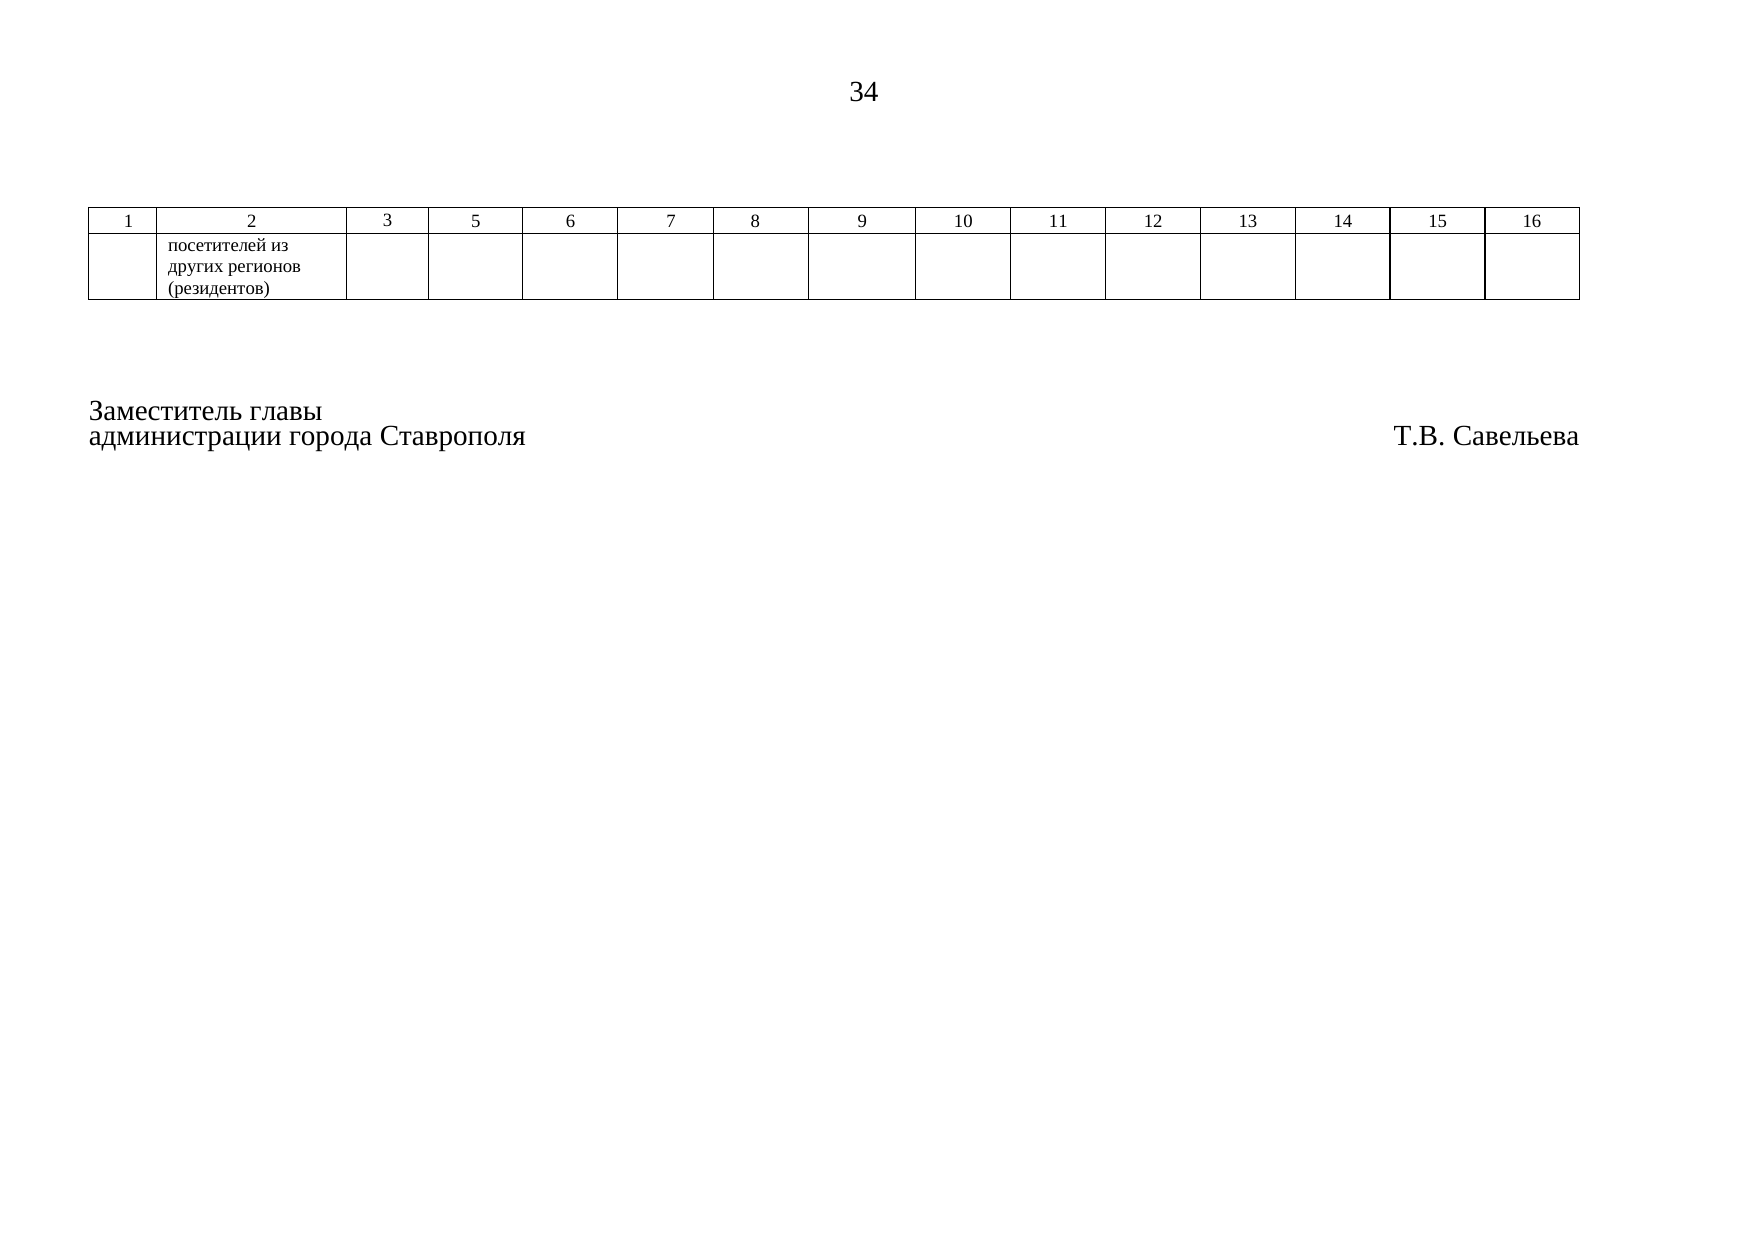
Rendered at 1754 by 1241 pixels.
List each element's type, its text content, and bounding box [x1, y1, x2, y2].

text Заместитель главы [88, 400, 1595, 425]
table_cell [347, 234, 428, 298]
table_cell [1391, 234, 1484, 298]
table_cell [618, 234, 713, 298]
table_header 12 [1106, 208, 1200, 233]
text администрации города Ставрополя Т.В. Савельева [88, 425, 1713, 450]
table_header 11 [1011, 208, 1105, 233]
table_header 5 [429, 208, 522, 233]
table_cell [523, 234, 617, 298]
table_header 6 [523, 208, 617, 233]
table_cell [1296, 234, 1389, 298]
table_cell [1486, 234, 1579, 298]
table_header 9 [809, 208, 915, 233]
table_header 14 [1296, 208, 1389, 233]
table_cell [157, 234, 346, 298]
table_header 15 [1391, 208, 1484, 233]
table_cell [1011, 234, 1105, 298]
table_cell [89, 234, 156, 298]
table_header 13 [1201, 208, 1295, 233]
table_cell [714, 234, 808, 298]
table_header 16 [1486, 208, 1579, 233]
table_header 8 [714, 208, 808, 233]
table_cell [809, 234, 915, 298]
table_header 3 [347, 208, 428, 233]
table_header 10 [916, 208, 1010, 233]
table_header 1 [89, 208, 156, 233]
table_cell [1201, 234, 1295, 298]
table_header 7 [618, 208, 713, 233]
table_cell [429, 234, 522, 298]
table_header 2 [157, 208, 346, 233]
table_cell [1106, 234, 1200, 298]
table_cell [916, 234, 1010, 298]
